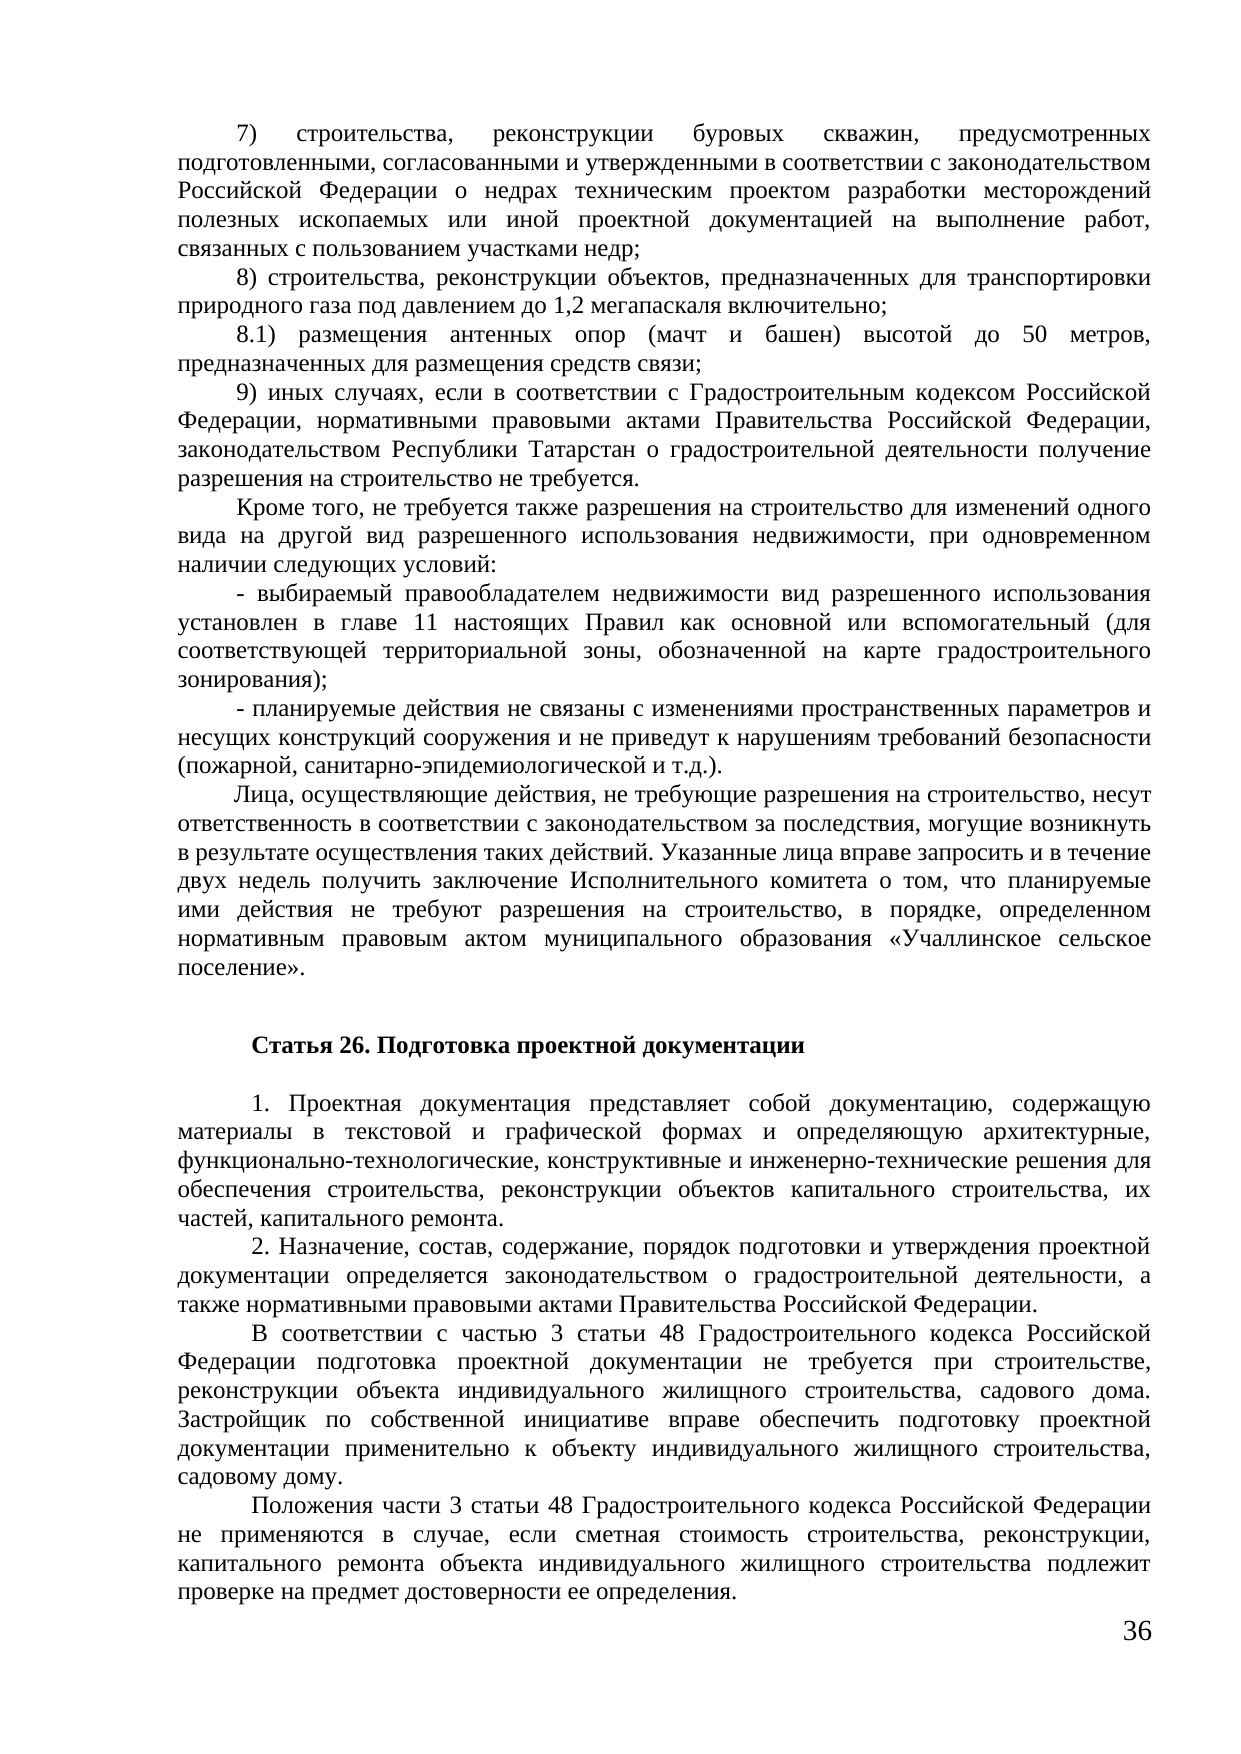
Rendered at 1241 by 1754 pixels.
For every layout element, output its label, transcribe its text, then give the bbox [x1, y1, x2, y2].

text Статья 26. Подготовка проектной документации [177, 1030, 1152, 1059]
text - планируемые действия не связаны с изменениями пространственных параметров и несущих конструкций сооружения и не приведут к нарушениям требований безопасности (пожарной, санитарно-эпидемиологической и т.д.). [177, 693, 1152, 779]
text 9) иных случаях, если в соответствии с Градостроительным кодексом Российской Федерации, нормативными правовыми актами Правительства Российской Федерации, законодательством Республики Татарстан о градостроительной деятельности получение разрешения на строительство не требуется. [177, 377, 1152, 492]
text 1. Проектная документация представляет собой документацию, содержащую материалы в текстовой и графической формах и определяющую архитектурные, функционально-технологические, конструктивные и инженерно-технические решения для обеспечения строительства, реконструкции объектов капитального строительства, их частей, капитального ремонта. [177, 1088, 1152, 1231]
text 8.1) размещения антенных опор (мачт и башен) высотой до 50 метров, предназначенных для размещения средств связи; [177, 319, 1152, 377]
text 2. Назначение, состав, содержание, порядок подготовки и утверждения проектной документации определяется законодательством о градостроительной деятельности, а также нормативными правовыми актами Правительства Российской Федерации. [177, 1231, 1152, 1318]
text В соответствии с частью 3 статьи 48 Градостроительного кодекса Российской Федерации подготовка проектной документации не требуется при строительстве, реконструкции объекта индивидуального жилищного строительства, садового дома. Застройщик по собственной инициативе вправе обеспечить подготовку проектной документации применительно к объекту индивидуального жилищного строительства, садовому дому. [177, 1318, 1152, 1490]
text - выбираемый правообладателем недвижимости вид разрешенного использования установлен в главе 11 настоящих Правил как основной или вспомогательный (для соответствующей территориальной зоны, обозначенной на карте градостроительного зонирования); [177, 578, 1152, 693]
text Кроме того, не требуется также разрешения на строительство для изменений одного вида на другой вид разрешенного использования недвижимости, при одновременном наличии следующих условий: [177, 492, 1152, 578]
text Лица, осуществляющие действия, не требующие разрешения на строительство, несут ответственность в соответствии с законодательством за последствия, могущие возникнуть в результате осуществления таких действий. Указанные лица вправе запросить и в течение двух недель получить заключение Исполнительного комитета о том, что планируемые ими действия не требуют разрешения на строительство, в порядке, определенном нормативным правовым актом муниципального образования «Учаллинское сельское поселение». [177, 779, 1152, 981]
text 8) строительства, реконструкции объектов, предназначенных для транспортировки природного газа под давлением до 1,2 мегапаскаля включительно; [177, 262, 1152, 319]
text Положения части 3 статьи 48 Градостроительного кодекса Российской Федерации не применяются в случае, если сметная стоимость строительства, реконструкции, капитального ремонта объекта индивидуального жилищного строительства подлежит проверке на предмет достоверности ее определения. [177, 1490, 1152, 1605]
text 7) строительства, реконструкции буровых скважин, предусмотренных подготовленными, согласованными и утвержденными в соответствии с законодательством Российской Федерации о недрах техническим проектом разработки месторождений полезных ископаемых или иной проектной документацией на выполнение работ, связанных с пользованием участками недр; [177, 118, 1152, 262]
